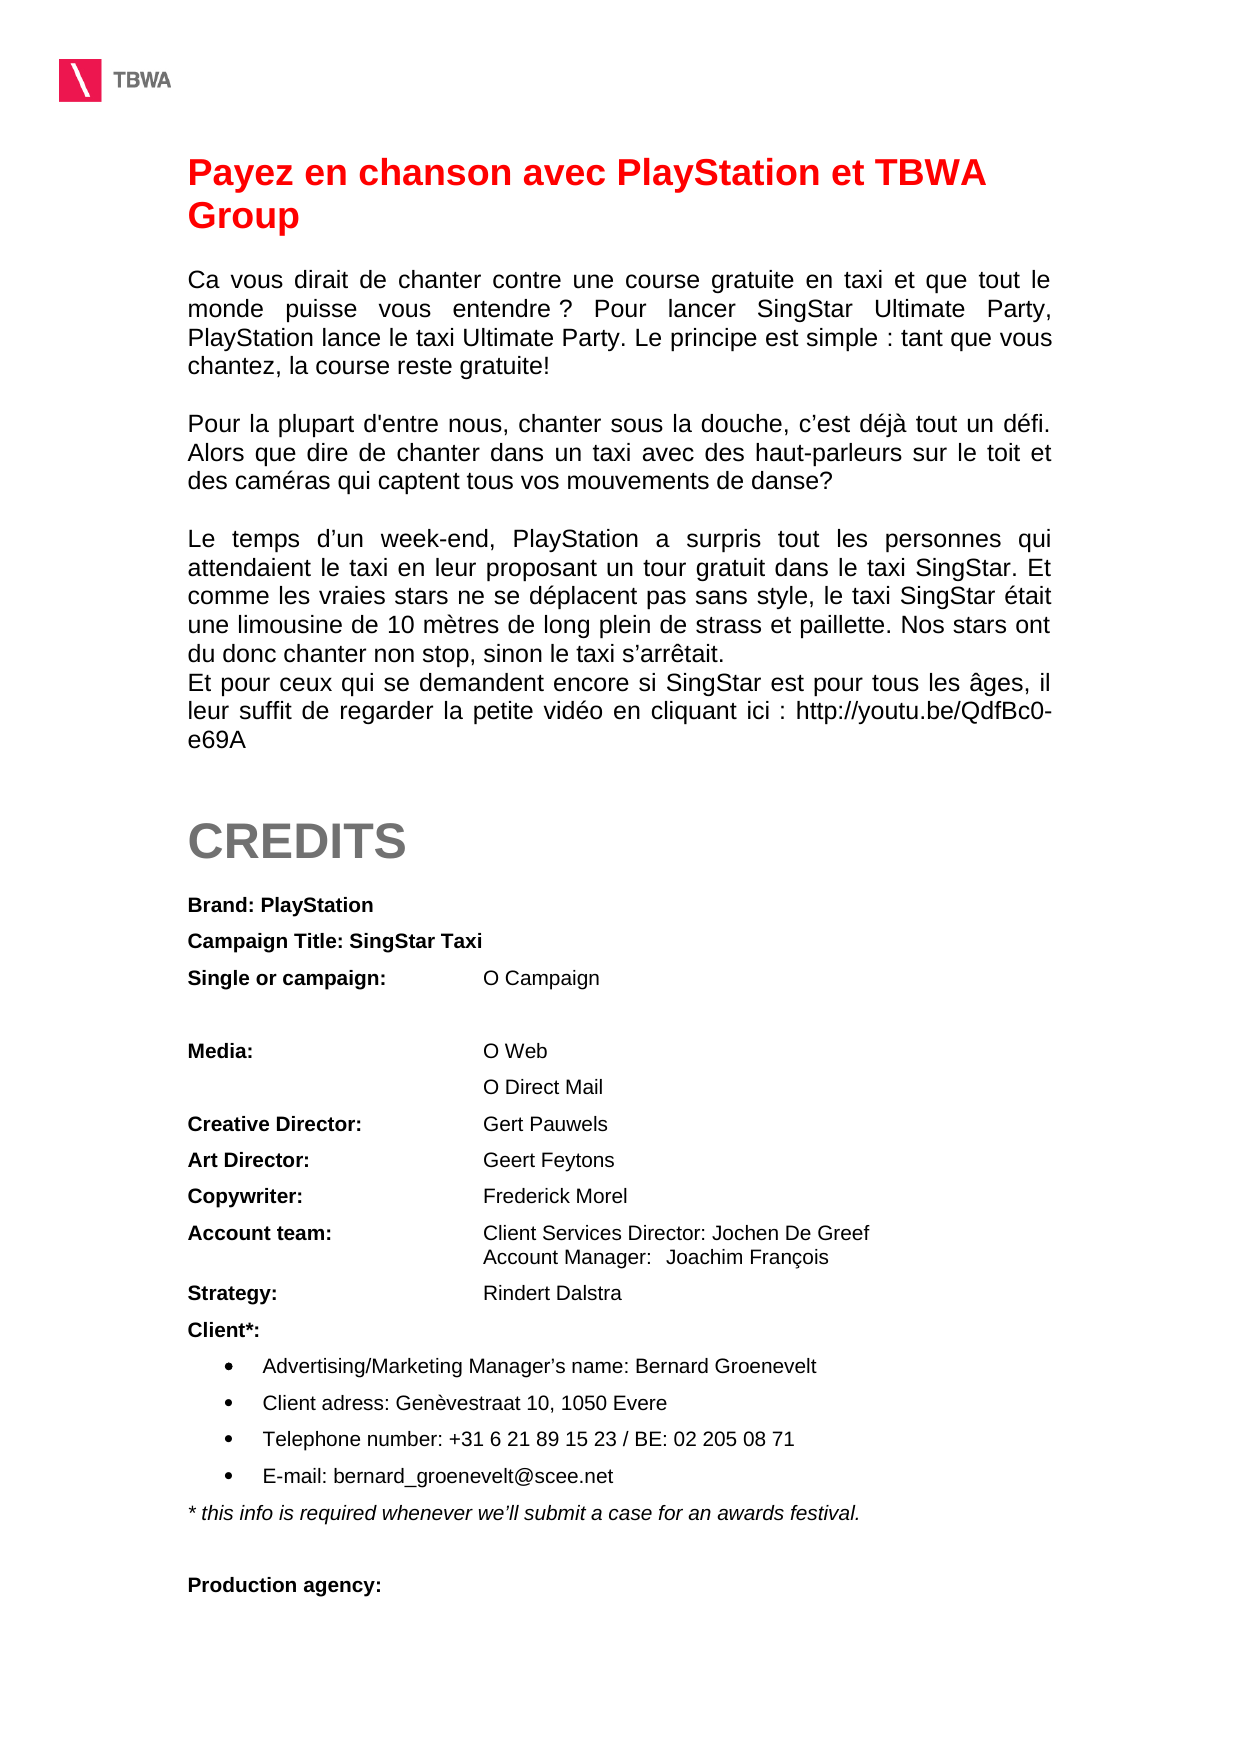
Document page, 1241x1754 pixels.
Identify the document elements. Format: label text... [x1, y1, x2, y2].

text Payez en chanson avec PlayStation et TBWA Group [187, 150, 1053, 236]
text Et pour ceux qui se demandent encore si SingStar est pour tous les âges, il leur suffit de regarder la petite vidéo en cliquant ici : http://youtu.be/QdfBc0-e69A [187, 667, 1053, 754]
text Campaign Title: SingStar Taxi [187, 929, 1053, 953]
text Client*: [187, 1318, 1053, 1342]
list Advertising/Marketing Manager’s name: Bernard Groenevelt [225, 1354, 1053, 1378]
text Art Director: Geert Feytons [187, 1148, 1053, 1172]
text Creative Director: Gert Pauwels [187, 1111, 1053, 1135]
text Le temps d’un week-end, PlayStation a surpris tout les personnes qui attendaient le taxi en leur proposant un tour gratuit dans le taxi SingStar. Et comme les vraies stars ne se déplacent pas sans style, le taxi SingStar était une limousine de 10 mètres de long plein de strass et paillette. Nos stars ont du donc chanter non stop, sinon le taxi s’arrêtait. [187, 524, 1053, 667]
list Client adress: Genèvestraat 10, 1050 Evere [225, 1391, 1053, 1415]
text Strategy: Rindert Dalstra [187, 1281, 1053, 1305]
list E-mail: bernard_groenevelt@scee.net [225, 1464, 1053, 1488]
picture [59, 59, 171, 102]
text Pour la plupart d'entre nous, chanter sous la douche, c’est déjà tout un défi. Alors que dire de chanter dans un taxi avec des haut-parleurs sur le toit et des caméras qui captent tous vos mouvements de danse? [187, 409, 1053, 495]
text * this info is required whenever we’ll submit a case for an awards festival. [187, 1500, 1053, 1524]
text CREDITS [187, 811, 1053, 869]
text Copywriter: Frederick Morel [187, 1184, 1053, 1208]
text Brand: PlayStation [187, 893, 1053, 917]
text Ca vous dirait de chanter contre une course gratuite en taxi et que tout le monde puisse vous entendre ? Pour lancer SingStar Ultimate Party, PlayStation lance le taxi Ultimate Party. Le principe est simple : tant que vous chantez, la course reste gratuite! [187, 265, 1053, 380]
list Telephone number: +31 6 21 89 15 23 / BE: 02 205 08 71 [225, 1427, 1053, 1451]
text Production agency: [187, 1573, 1053, 1597]
text Account team: Client Services Director: Jochen De Greef Account Manager: Joachim François [187, 1221, 1053, 1269]
text O Direct Mail [187, 1075, 1053, 1099]
text Single or campaign: O Campaign [187, 966, 1053, 989]
text Media: O Web [187, 1038, 1053, 1062]
